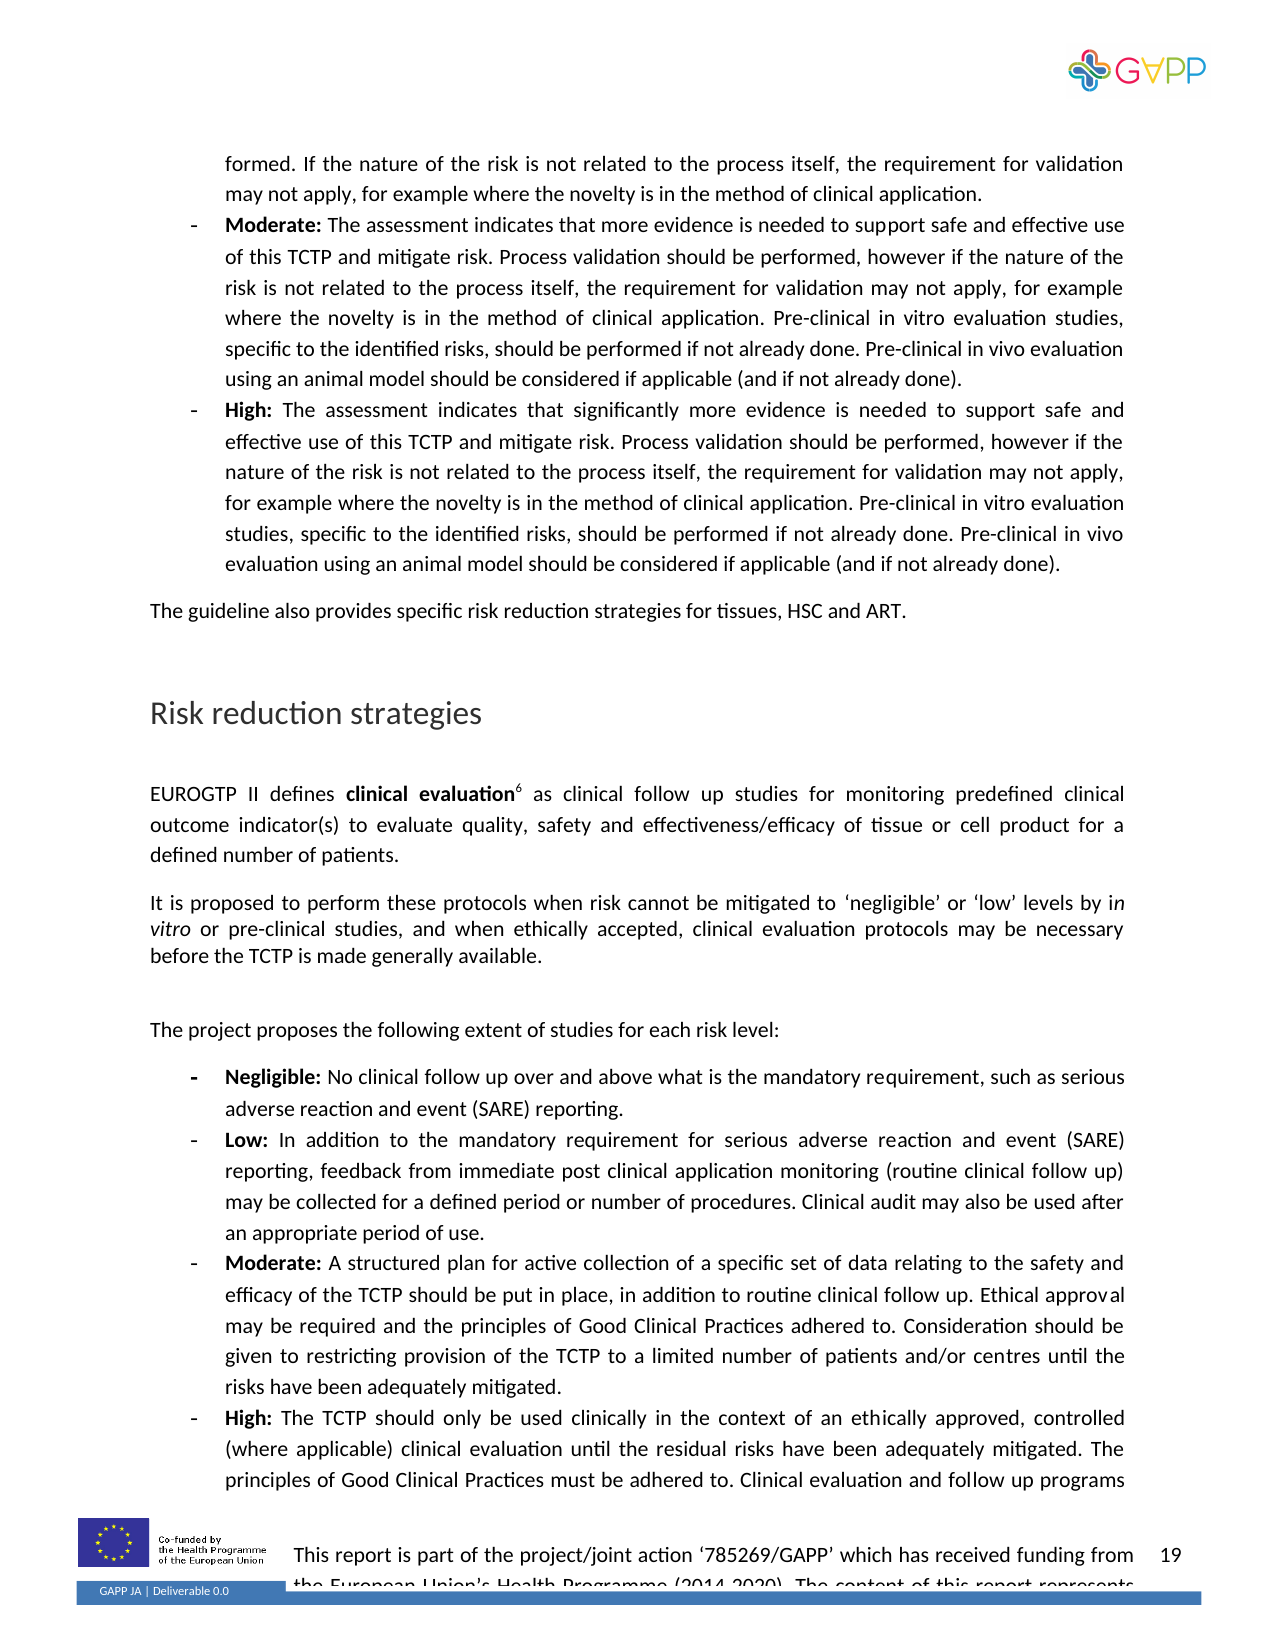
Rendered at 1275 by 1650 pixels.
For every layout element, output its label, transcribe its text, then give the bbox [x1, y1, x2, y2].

subtitle Risk reduction strategies [150, 692, 1125, 733]
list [187, 150, 1125, 207]
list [187, 1404, 1125, 1493]
list Moderate: A structured plan for active collection of a specific set of data relating to the safety and efficacy of the TCTP should be put in place, in addition to routine clinical follow up. Ethical approval may be required and the principles of Good Clinical Practices adhered to. Consideration should be given to restricting provision of the TCTP to a limited number of patients and/or centres until the risks have been adequately mitigated. [187, 1249, 1125, 1400]
list High: The assessment indicates that significantly more evidence is needed to support safe and effective use of this TCTP and mitigate risk. Process validation should be performed, however if the nature of the risk is not related to the process itself, the requirement for validation may not apply, for example where the novelty is in the method of clinical application. Pre-clinical in vitro evaluation studies, specific to the identified risks, should be performed if not already done. Pre-clinical in vivo evaluation using an animal model should be considered if applicable (and if not already done). [187, 396, 1125, 577]
text The project proposes the following extent of studies for each risk level: [150, 1016, 1125, 1043]
list Moderate: The assessment indicates that more evidence is needed to support safe and effective use of this TCTP and mitigate risk. Process validation should be performed, however if the nature of the risk is not related to the process itself, the requirement for validation may not apply, for example where the novelty is in the method of clinical application. Pre-clinical in vitro evaluation studies, specific to the identified risks, should be performed if not already done. Pre-clinical in vivo evaluation using an animal model should be considered if applicable (and if not already done). [187, 211, 1125, 392]
list Negligible: No clinical follow up over and above what is the mandatory requirement, such as serious adverse reaction and event (SARE) reporting. [187, 1063, 1125, 1122]
text It is proposed to perform these protocols when risk cannot be mitigated to ‘negligible’ or ‘low’ levels by in vitro or pre-clinical studies, and when ethically accepted, clinical evaluation protocols may be necessary before the TCTP is made generally available. [150, 889, 1125, 969]
text EUROGTP II defines clinical evaluation6 as clinical follow up studies for monitoring predefined clinical outcome indicator(s) to evaluate quality, safety and effectiveness/efficacy of tissue or cell product for a defined number of patients. [150, 780, 1125, 868]
picture [1065, 43, 1212, 99]
list Low: In addition to the mandatory requirement for serious adverse reaction and event (SARE) reporting, feedback from immediate post clinical application monitoring (routine clinical follow up) may be collected for a defined period or number of procedures. Clinical audit may also be used after an appropriate period of use. [187, 1126, 1125, 1246]
picture [76, 1518, 1202, 1605]
text The guideline also provides specific risk reduction strategies for tissues, HSC and ART. [150, 598, 1125, 624]
